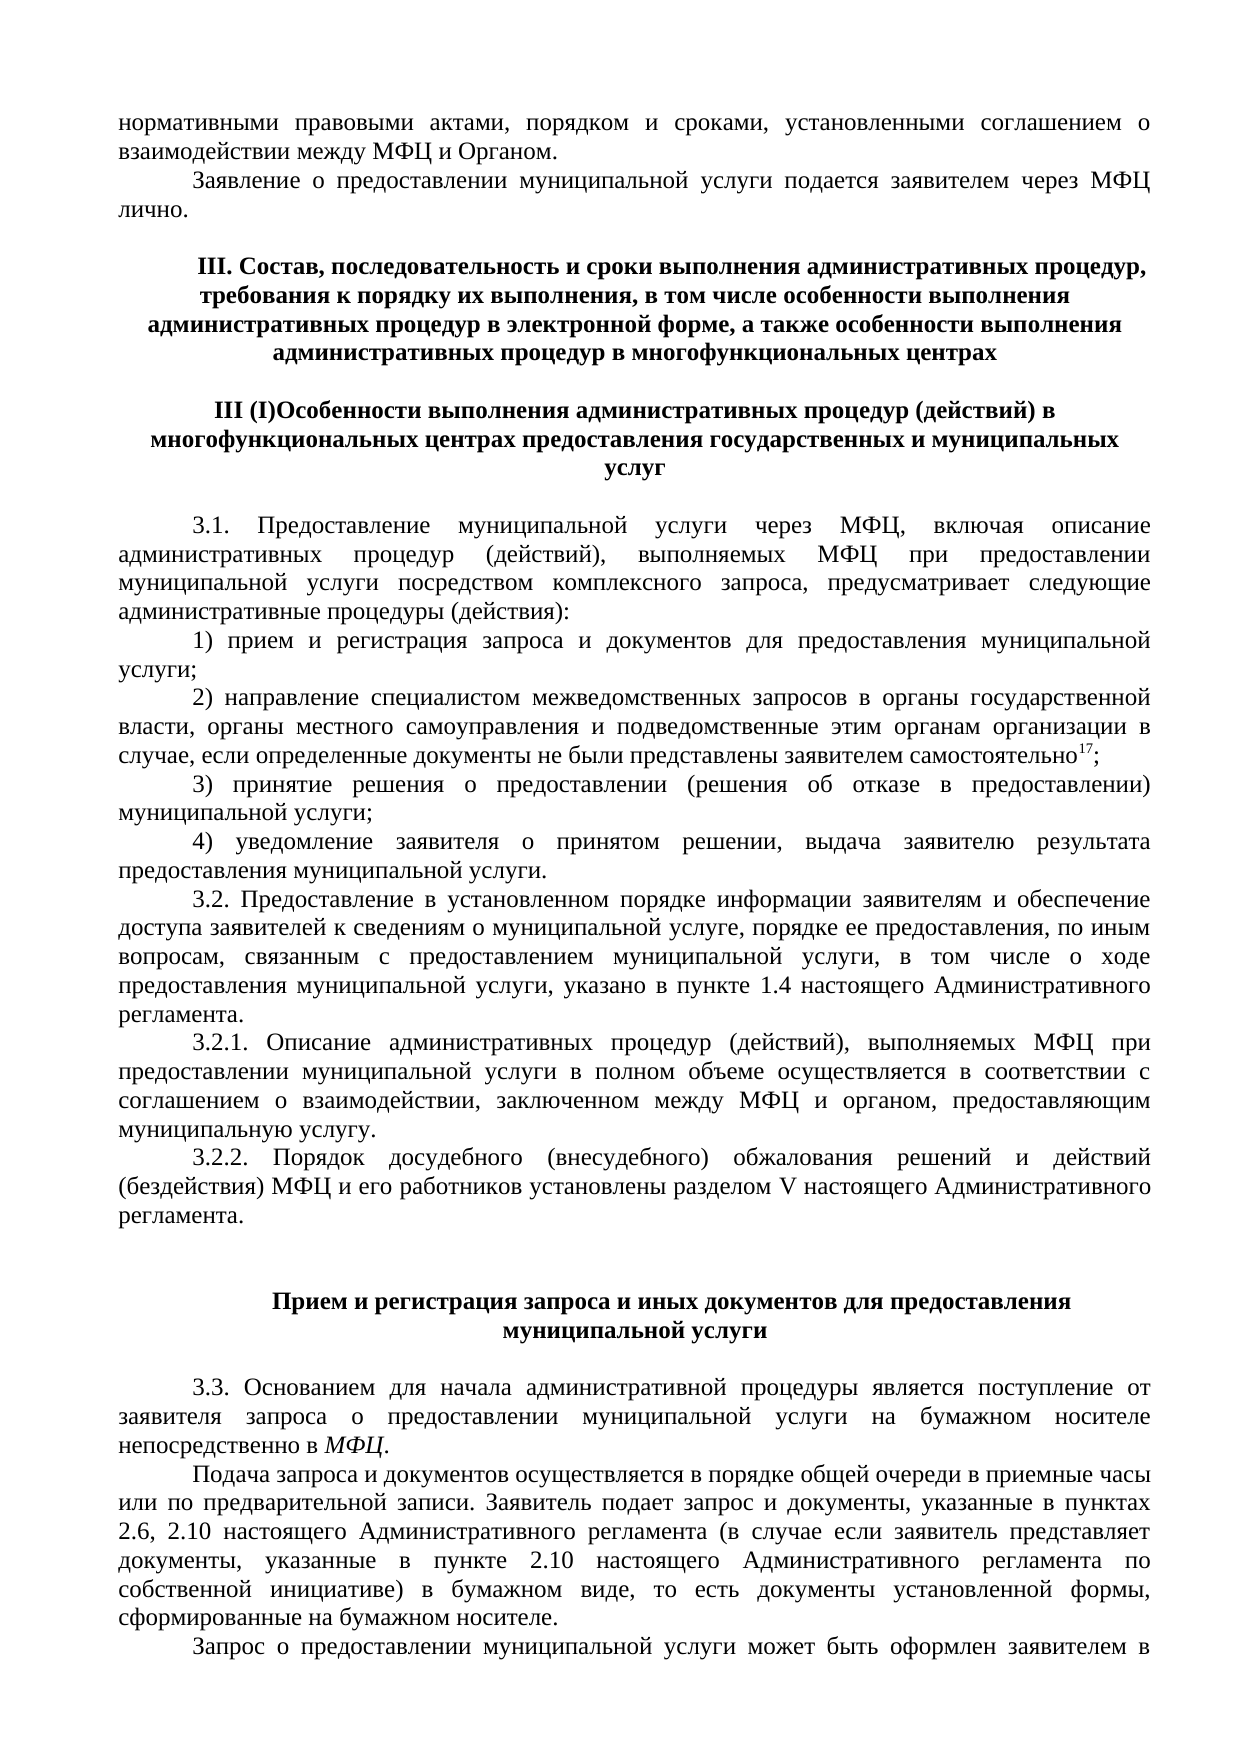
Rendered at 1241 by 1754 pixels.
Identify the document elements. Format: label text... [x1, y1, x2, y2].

text 3.1. Предоставление муниципальной услуги через МФЦ, включая описание административных процедур (действий), выполняемых МФЦ при предоставлении муниципальной услуги посредством комплексного запроса, предусматривает следующие административные процедуры (действия): [118, 510, 1152, 625]
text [118, 107, 1152, 165]
text 3.2.2. Порядок досудебного (внесудебного) обжалования решений и действий (бездействия) МФЦ и его работников установлены разделом V настоящего Административного регламента. [118, 1142, 1152, 1229]
text 1) прием и регистрация запроса и документов для предоставления муниципальной услуги; [118, 625, 1152, 682]
text 4) уведомление заявителя о принятом решении, выдача заявителю результата предоставления муниципальной услуги. [118, 826, 1152, 884]
text 3.2.1. Описание административных процедур (действий), выполняемых МФЦ при предоставлении муниципальной услуги в полном объеме осуществляется в соответствии с соглашением о взаимодействии, заключенном между МФЦ и органом, предоставляющим муниципальную услугу. [118, 1027, 1152, 1142]
text 2) направление специалистом межведомственных запросов в органы государственной власти, органы местного самоуправления и подведомственные этим органам организации в случае, если определенные документы не были представлены заявителем самостоятельно17; [118, 682, 1152, 769]
text III. Состав, последовательность и сроки выполнения административных процедур, требования к порядку их выполнения, в том числе особенности выполнения административных процедур в электронной форме, а также особенности выполнения административных процедур в многофункциональных центрах [118, 251, 1152, 366]
text 3.3. Основанием для начала административной процедуры является поступление от заявителя запроса о предоставлении муниципальной услуги на бумажном носителе непосредственно в МФЦ. [118, 1372, 1152, 1459]
text 3.2. Предоставление в установленном порядке информации заявителям и обеспечение доступа заявителей к сведениям о муниципальной услуге, порядке ее предоставления, по иным вопросам, связанным с предоставлением муниципальной услуги, в том числе о ходе предоставления муниципальной услуги, указано в пункте 1.4 настоящего Административного регламента. [118, 884, 1152, 1027]
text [118, 1631, 1152, 1660]
text Прием и регистрация запроса и иных документов для предоставления муниципальной услуги [118, 1286, 1152, 1344]
text Подача запроса и документов осуществляется в порядке общей очереди в приемные часы или по предварительной записи. Заявитель подает запрос и документы, указанные в пунктах 2.6, 2.10 настоящего Административного регламента (в случае если заявитель представляет документы, указанные в пункте 2.10 настоящего Административного регламента по собственной инициативе) в бумажном виде, то есть документы установленной формы, сформированные на бумажном носителе. [118, 1459, 1152, 1631]
text Заявление о предоставлении муниципальной услуги подается заявителем через МФЦ лично. [118, 165, 1152, 222]
text III (I)Особенности выполнения административных процедур (действий) в многофункциональных центрах предоставления государственных и муниципальных услуг [118, 395, 1152, 481]
text 3) принятие решения о предоставлении (решения об отказе в предоставлении) муниципальной услуги; [118, 769, 1152, 826]
